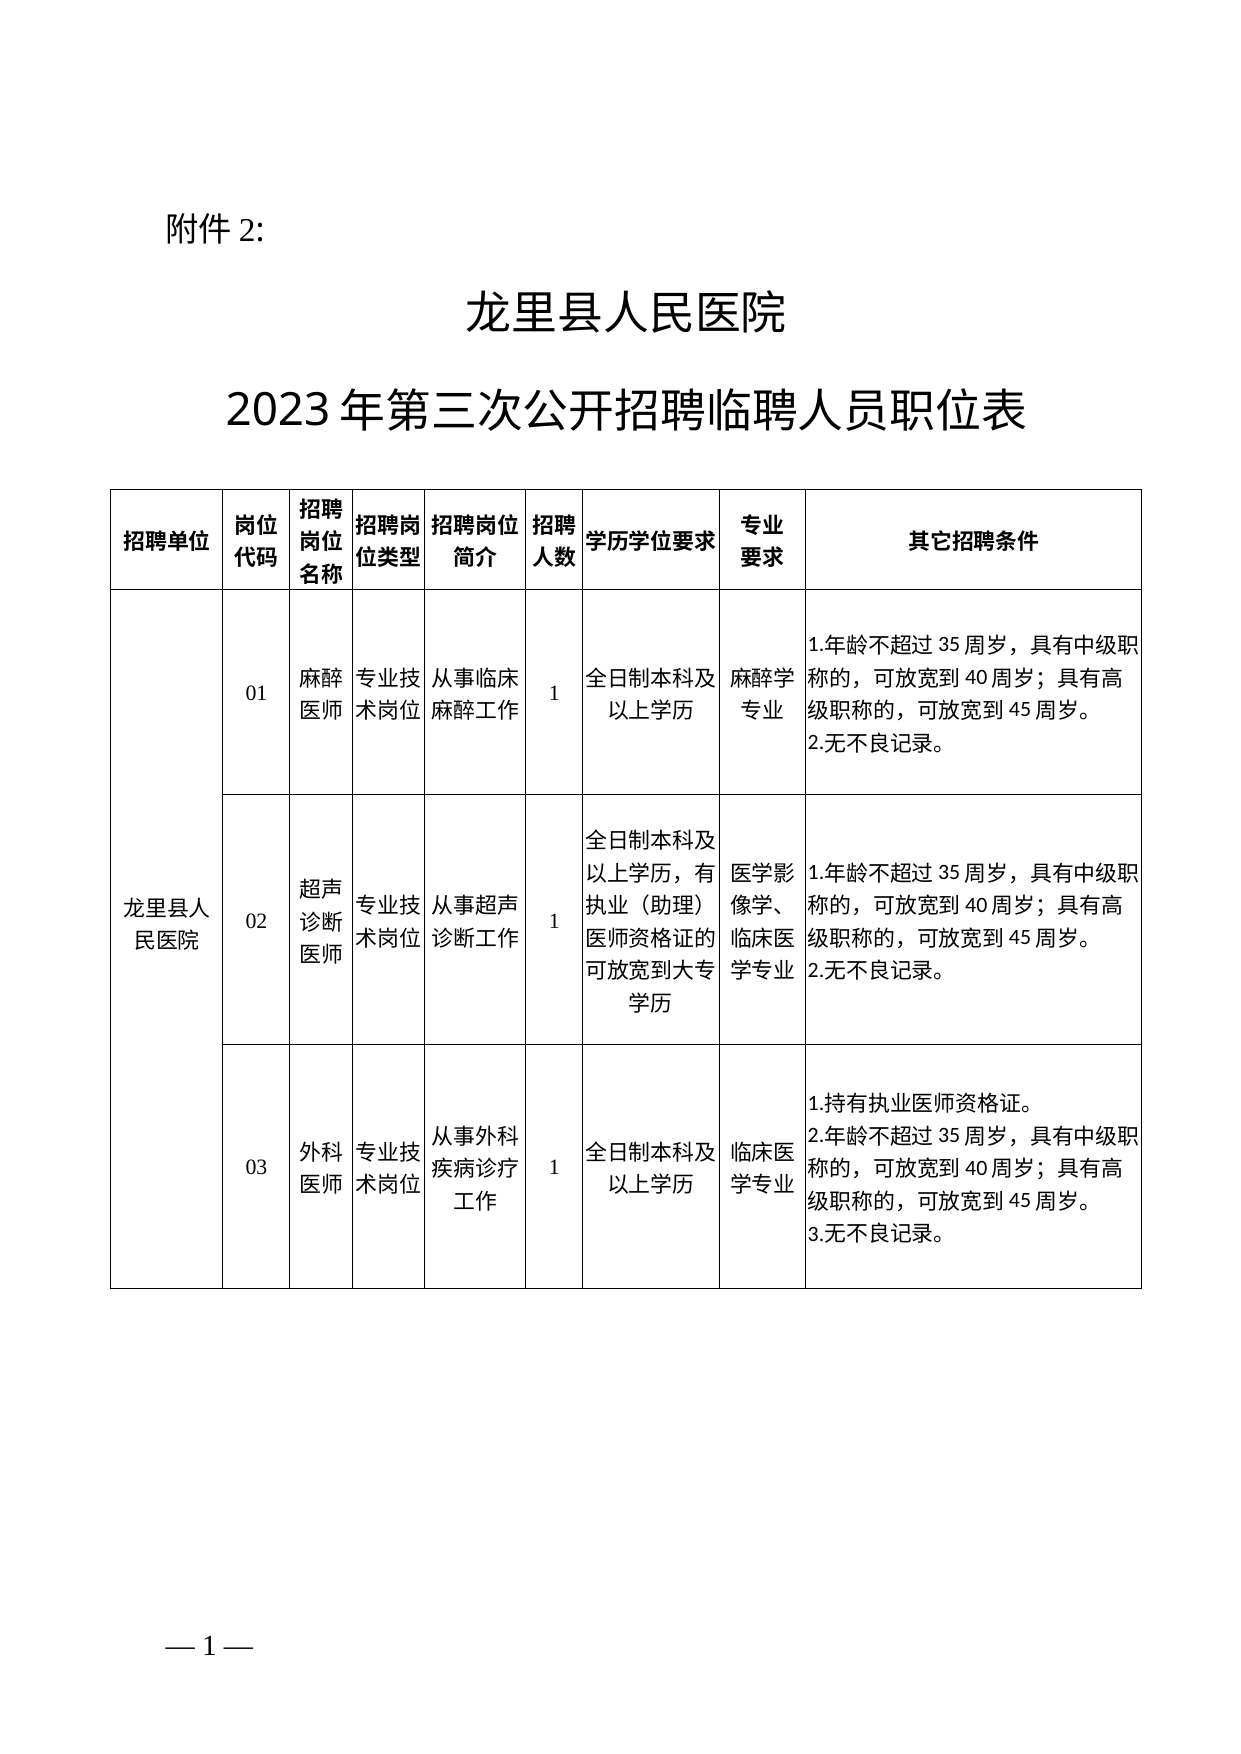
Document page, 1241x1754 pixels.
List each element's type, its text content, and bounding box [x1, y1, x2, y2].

table_cell 招聘人数 [526, 490, 582, 589]
table_header 龙里县人民医院 2023年第三次公开招聘临聘人员职位表 [111, 260, 1141, 488]
table_cell 1.年龄不超过35周岁，具有中级职称的，可放宽到40周岁；具有高级职称的，可放宽到45周岁。 2.无不良记录。 [806, 795, 1141, 1044]
table_cell 超声诊断医师 [290, 795, 352, 1044]
table_cell 医学影像学、临床医学专业 [720, 795, 805, 1044]
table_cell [806, 1045, 1141, 1287]
table_cell 招聘岗位名称 [290, 490, 352, 589]
table_cell 03 [223, 1045, 289, 1287]
table_cell 招聘单位 [111, 490, 222, 589]
table_cell 1 [526, 795, 582, 1044]
table_cell 专业技术岗位 [353, 795, 424, 1044]
table_cell 专业 要求 [720, 490, 805, 589]
table_cell 麻醉学专业 [720, 590, 805, 794]
table_cell 临床医学专业 [720, 1045, 805, 1287]
table_cell 1.年龄不超过35周岁，具有中级职称的，可放宽到40周岁；具有高级职称的，可放宽到45周岁。 2.无不良记录。 [806, 590, 1141, 794]
table_cell 麻醉医师 [290, 590, 352, 794]
table_cell 1 [526, 590, 582, 794]
table_cell 龙里县人民医院 [111, 590, 222, 1287]
table_cell 招聘岗位简介 [425, 490, 525, 589]
table_cell 其它招聘条件 [806, 490, 1141, 589]
table_cell 岗位代码 [223, 490, 289, 589]
table_cell 从事超声诊断工作 [425, 795, 525, 1044]
table_cell 全日制本科及以上学历 [583, 590, 719, 794]
table_cell 专业技术岗位 [353, 590, 424, 794]
table_cell 02 [223, 795, 289, 1044]
table_cell 1 [526, 1045, 582, 1287]
table_cell 学历学位要求 [583, 490, 719, 589]
table_cell 外科医师 [290, 1045, 352, 1287]
table_cell 招聘岗位类型 [353, 490, 424, 589]
table_cell 全日制本科及以上学历 [583, 1045, 719, 1287]
table_cell 从事临床麻醉工作 [425, 590, 525, 794]
text 附件2: [165, 194, 1087, 259]
table_cell 从事外科疾病诊疗工作 [425, 1045, 525, 1287]
table_cell 全日制本科及以上学历，有执业（助理）医师资格证的可放宽到大专学历 [583, 795, 719, 1044]
table_cell 01 [223, 590, 289, 794]
table_cell 专业技术岗位 [353, 1045, 424, 1287]
